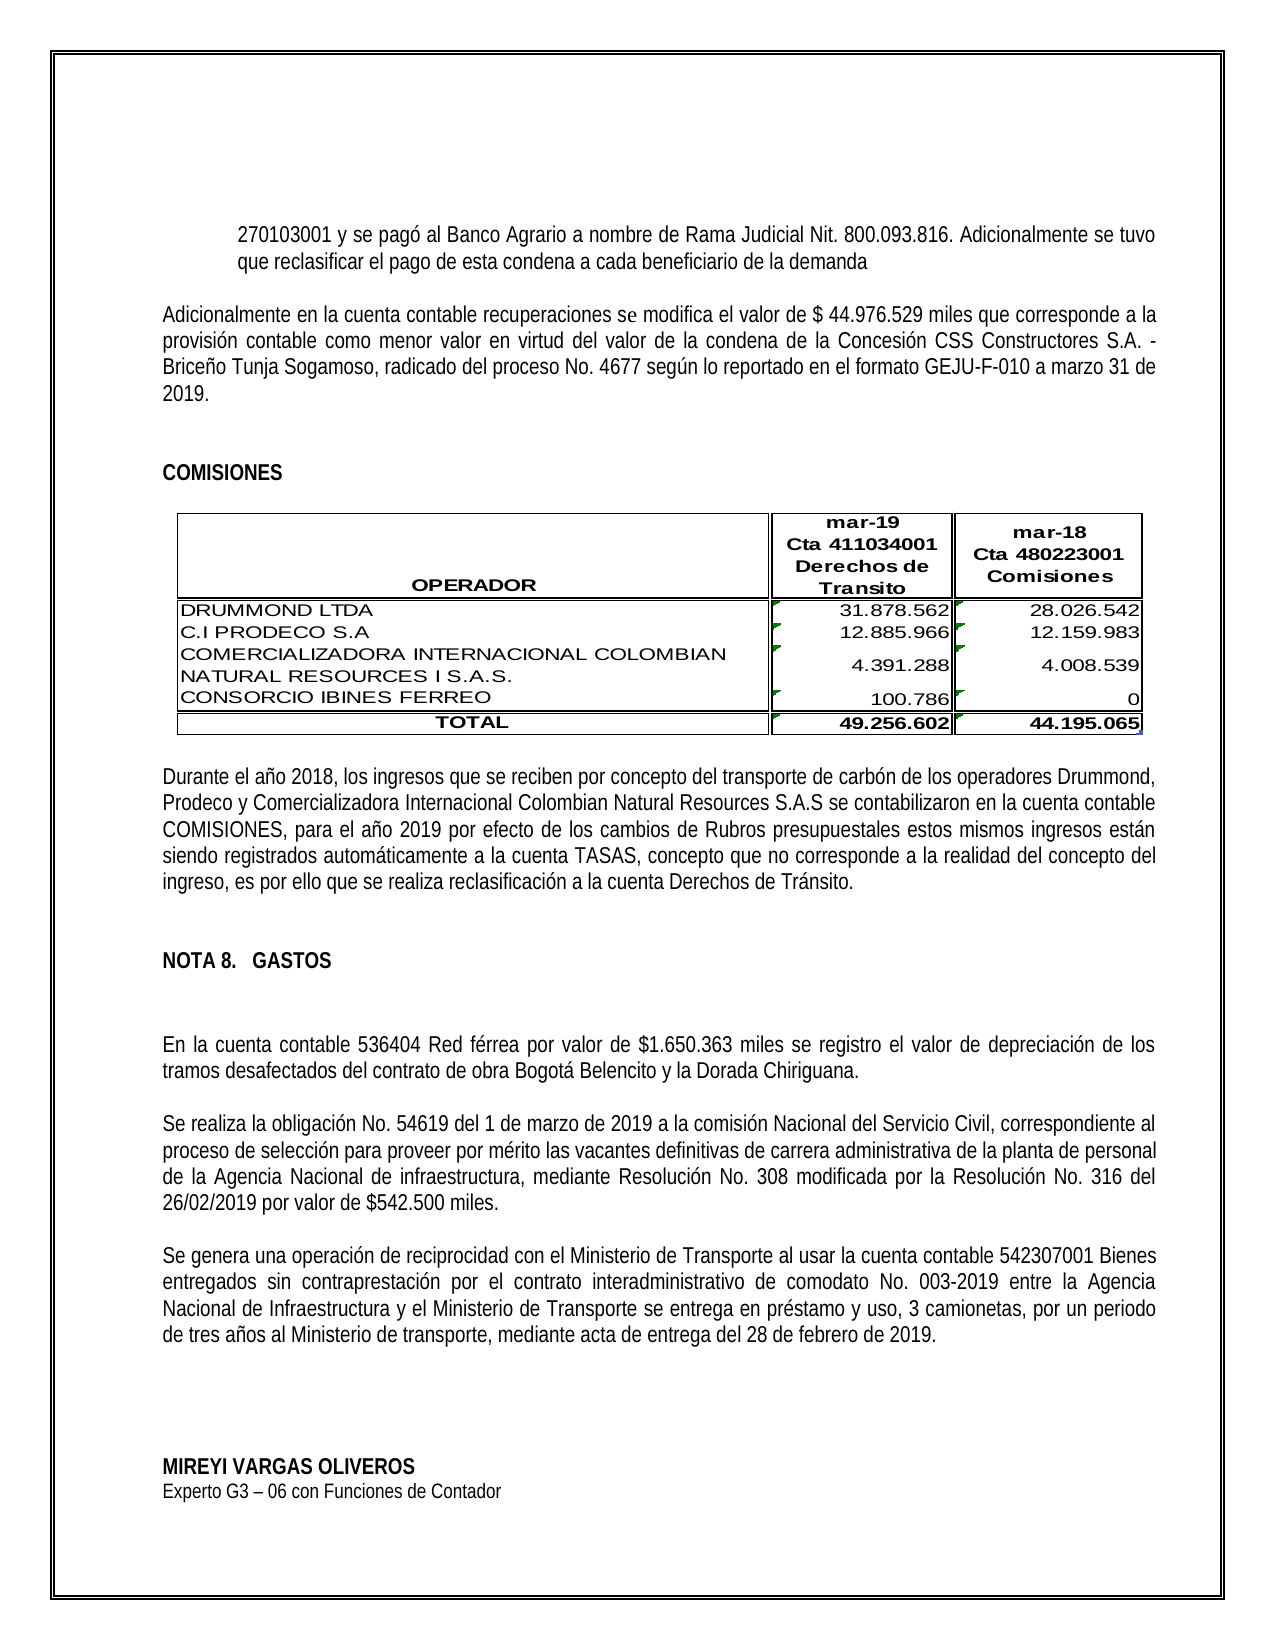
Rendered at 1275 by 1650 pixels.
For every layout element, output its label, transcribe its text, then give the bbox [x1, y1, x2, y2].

text En la cuenta contable 536404 Red férrea por valor de $1.650.363 miles se registro el valor de depreciación de los tramos desafectados del contrato de obra Bogotá Belencito y la Dorada Chiriguana. [162, 1031, 1157, 1084]
text Durante el año 2018, los ingresos que se reciben por concepto del transporte de carbón de los operadores Drummond, Prodeco y Comercializadora Internacional Colombian Natural Resources S.A.S se contabilizaron en la cuenta contable COMISIONES, para el año 2019 por efecto de los cambios de Rubros presupuestales estos mismos ingresos están siendo registrados automáticamente a la cuenta TASAS, concepto que no corresponde a la realidad del concepto del ingreso, es por ello que se realiza reclasificación a la cuenta Derechos de Tránsito. [162, 763, 1157, 894]
text Se realiza la obligación No. 54619 del 1 de marzo de 2019 a la comisión Nacional del Servicio Civil, correspondiente al proceso de selección para proveer por mérito las vacantes definitivas de carrera administrativa de la planta de personal de la Agencia Nacional de infraestructura, mediante Resolución No. 308 modificada por la Resolución No. 316 del 26/02/2019 por valor de $542.500 miles. [162, 1110, 1157, 1216]
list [200, 221, 1157, 274]
text Experto G3 – 06 con Funciones de Contador [162, 1479, 1157, 1503]
subtitle NOTA 8. GASTOS [162, 947, 1157, 974]
text MIREYI VARGAS OLIVEROS [162, 1453, 1157, 1479]
text COMISIONES [162, 459, 1157, 485]
text Adicionalmente en la cuenta contable recuperaciones se modifica el valor de $ 44.976.529 miles que corresponde a la provisión contable como menor valor en virtud del valor de la condena de la Concesión CSS Constructores S.A. -Briceño Tunja Sogamoso, radicado del proceso No. 4677 según lo reportado en el formato GEJU-F-010 a marzo 31 de 2019. [162, 301, 1157, 406]
text Se genera una operación de reciprocidad con el Ministerio de Transporte al usar la cuenta contable 542307001 Bienes entregados sin contraprestación por el contrato interadministrativo de comodato No. 003-2019 entre la Agencia Nacional de Infraestructura y el Ministerio de Transporte se entrega en préstamo y uso, 3 camionetas, por un periodo de tres años al Ministerio de transporte, mediante acta de entrega del 28 de febrero de 2019. [162, 1242, 1157, 1347]
